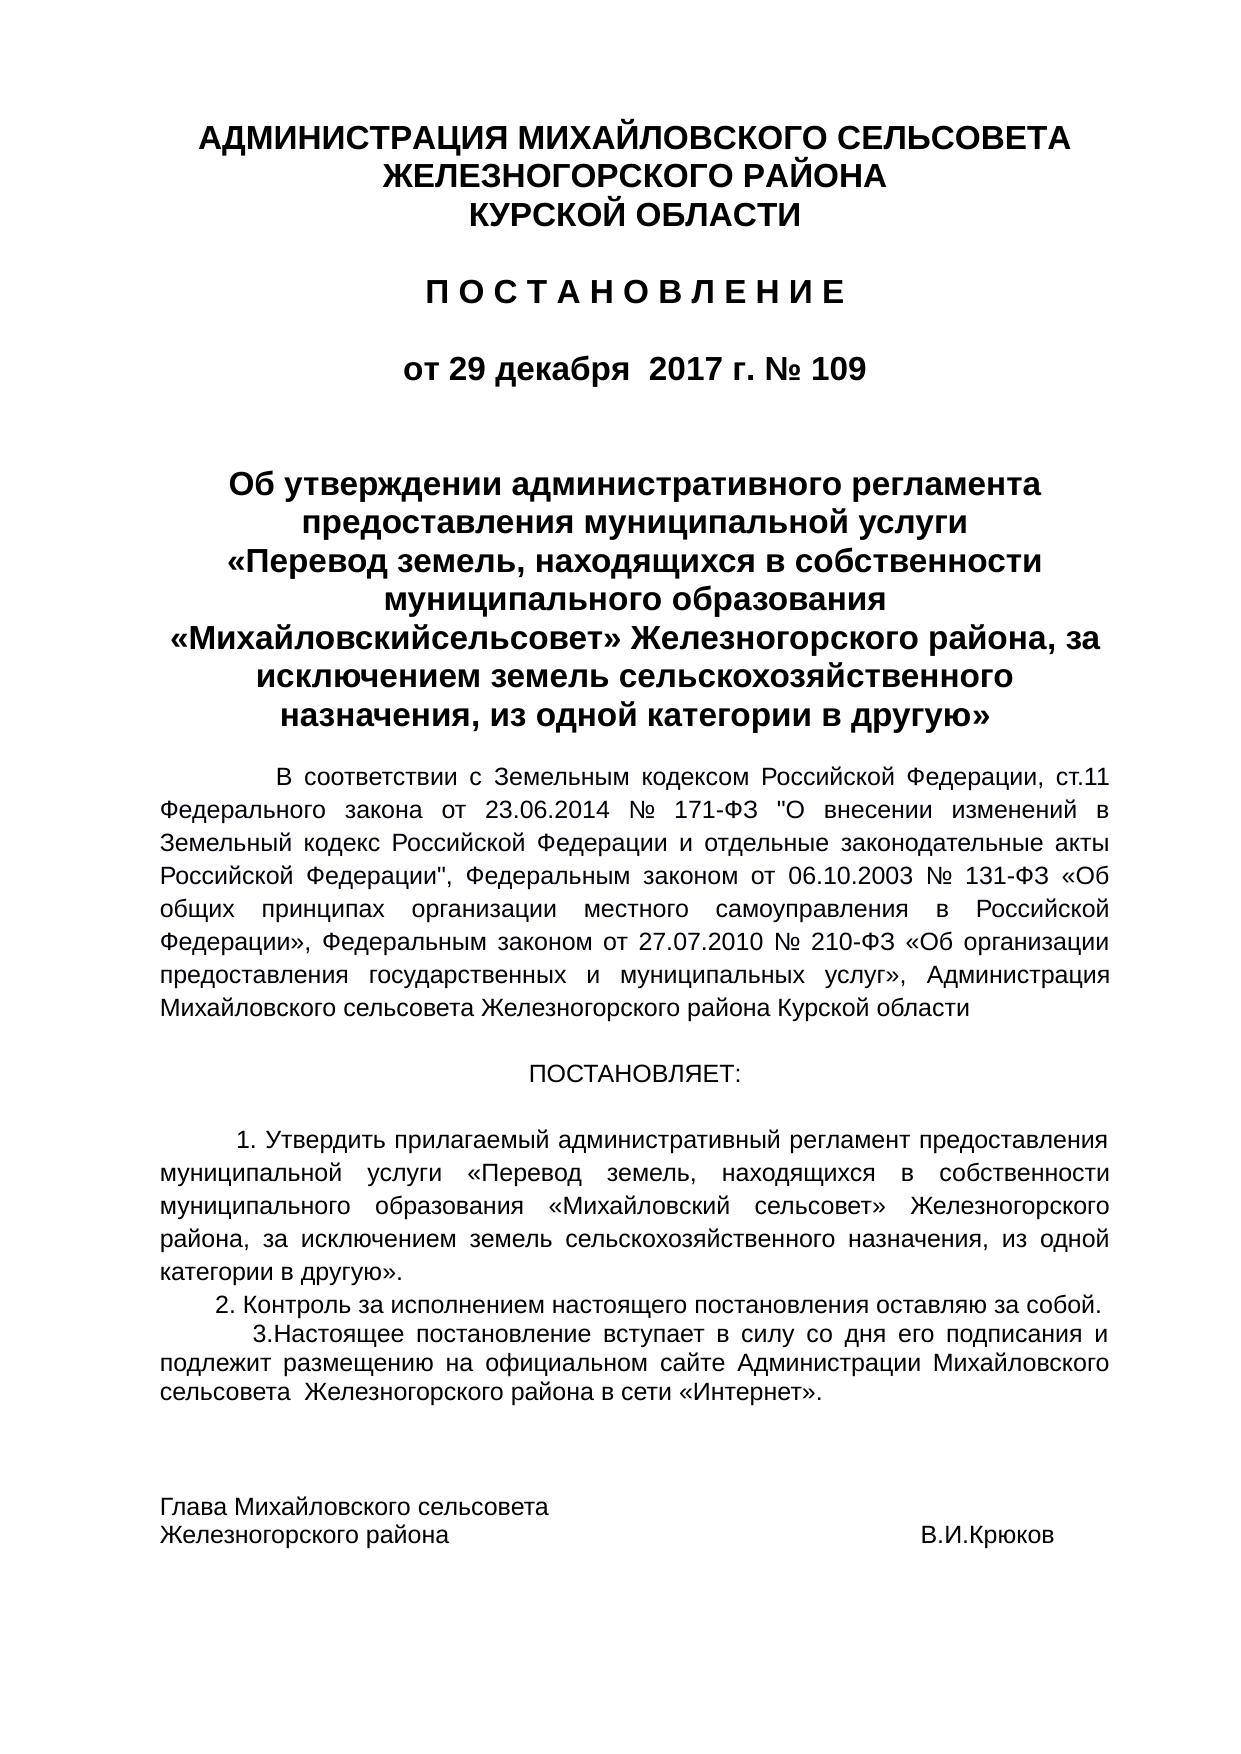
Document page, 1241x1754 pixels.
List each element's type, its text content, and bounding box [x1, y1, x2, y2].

text ЖЕЛЕЗНОГОРСКОГО РАЙОНА [159, 157, 1110, 195]
text 1. Утвердить прилагаемый административный регламент предоставления муниципальной услуги «Перевод земель, находящихся в собственности муниципального образования «Михайловский сельсовет» Железногорского района, за исключением земель сельскохозяйственного назначения, из одной категории в другую». [159, 1125, 1110, 1286]
text «Перевод земель, находящихся в собственности муниципального образования «Михайловскийсельсовет» Железногорского района, за исключением земель сельскохозяйственного назначения, из одной категории в другую» [159, 541, 1110, 733]
text 3.Настоящее постановление вступает в силу со дня его подписания и подлежит размещению на официальном сайте Администрации Михайловского сельсовета Железногорского района в сети «Интернет». [159, 1319, 1110, 1405]
text П О С Т А Н О В Л Е Н И Е [159, 272, 1110, 310]
text Железногорского района В.И.Крюков [159, 1520, 1110, 1549]
text КУРСКОЙ ОБЛАСТИ [159, 195, 1110, 233]
text от 29 декабря 2017 г. № 109 [159, 349, 1110, 387]
text предоставления муниципальной услуги [159, 502, 1110, 541]
text ПОСТАНОВЛЯЕТ: [159, 1059, 1110, 1088]
text АДМИНИСТРАЦИЯ МИХАЙЛОВСКОГО СЕЛЬСОВЕТА [159, 118, 1110, 157]
text В соответствии с Земельным кодексом Российской Федерации, ст.11 Федерального закона от 23.06.2014 № 171-ФЗ "О внесении изменений в Земельный кодекс Российской Федерации и отдельные законодательные акты Российской Федерации", Федеральным законом от 06.10.2003 № 131-ФЗ «Об общих принципах организации местного самоуправления в Российской Федерации», Федеральным законом от 27.07.2010 № 210-ФЗ «Об организации предоставления государственных и муниципальных услуг», Администрация Михайловского сельсовета Железногорского района Курской области [159, 762, 1110, 1022]
text Глава Михайловского сельсовета [159, 1491, 1110, 1520]
text 2. Контроль за исполнением настоящего постановления оставляю за собой. [159, 1290, 1110, 1319]
text Об утверждении административного регламента [159, 464, 1110, 502]
